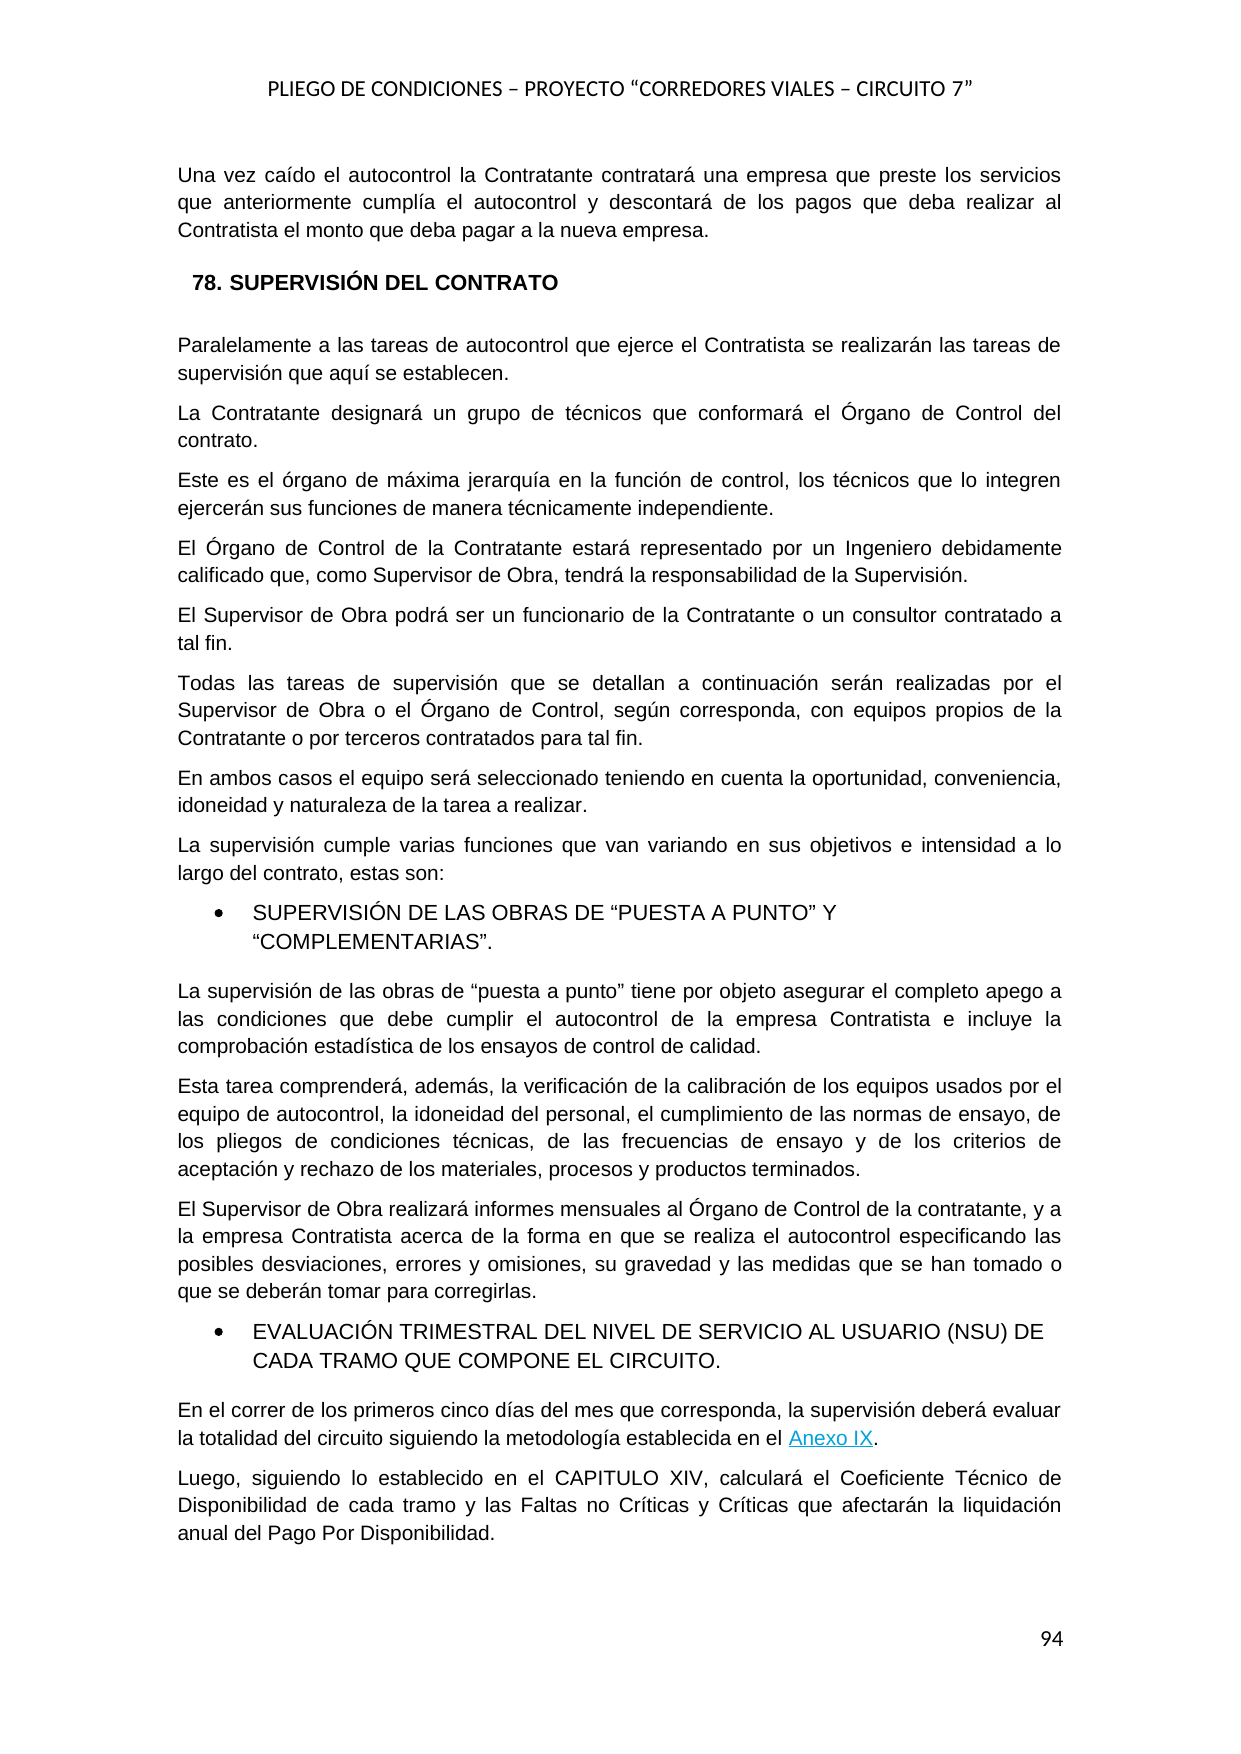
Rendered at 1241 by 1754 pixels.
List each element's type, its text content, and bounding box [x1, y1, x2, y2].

text Paralelamente a las tareas de autocontrol que ejerce el Contratista se realizarán las tareas de supervisión que aquí se establecen. [177, 333, 1063, 384]
text La Contratante designará un grupo de técnicos que conformará el Órgano de Control del contrato. [177, 400, 1063, 452]
list Supervisión de las obras de “puesta a punto” Y “COMPLEMENTARIAS”. [215, 900, 1063, 954]
text La supervisión cumple varias funciones que van variando en sus objetivos e intensidad a lo largo del contrato, estas son: [177, 833, 1063, 884]
list SUPERVISIÓN DEL CONTRATO [192, 270, 1063, 295]
text Una vez caído el autocontrol la Contratante contratará una empresa que preste los servicios que anteriormente cumplía el autocontrol y descontará de los pagos que deba realizar al Contratista el monto que deba pagar a la nueva empresa. [177, 162, 1063, 241]
text En el correr de los primeros cinco días del mes que corresponda, la supervisión deberá evaluar la totalidad del circuito siguiendo la metodología establecida en el Anexo IX. [177, 1398, 1063, 1449]
text La supervisión de las obras de “puesta a punto” tiene por objeto asegurar el completo apego a las condiciones que debe cumplir el autocontrol de la empresa Contratista e incluye la comprobación estadística de los ensayos de control de calidad. [177, 979, 1063, 1058]
text Todas las tareas de supervisión que se detallan a continuación serán realizadas por el Supervisor de Obra o el Órgano de Control, según corresponda, con equipos propios de la Contratante o por terceros contratados para tal fin. [177, 670, 1063, 749]
text El Órgano de Control de la Contratante estará representado por un Ingeniero debidamente calificado que, como Supervisor de Obra, tendrá la responsabilidad de la Supervisión. [177, 535, 1063, 587]
text El Supervisor de Obra podrá ser un funcionario de la Contratante o un consultor contratado a tal fin. [177, 603, 1063, 654]
text Este es el órgano de máxima jerarquía en la función de control, los técnicos que lo integren ejercerán sus funciones de manera técnicamente independiente. [177, 468, 1063, 519]
text Esta tarea comprenderá, además, la verificación de la calibración de los equipos usados por el equipo de autocontrol, la idoneidad del personal, el cumplimiento de las normas de ensayo, de los pliegos de condiciones técnicas, de las frecuencias de ensayo y de los criterios de aceptación y rechazo de los materiales, procesos y productos terminados. [177, 1074, 1063, 1181]
text El Supervisor de Obra realizará informes mensuales al Órgano de Control de la contratante, y a la empresa Contratista acerca de la forma en que se realiza el autocontrol especificando las posibles desviaciones, errores y omisiones, su gravedad y las medidas que se han tomado o que se deberán tomar para corregirlas. [177, 1197, 1063, 1303]
text Luego, siguiendo lo establecido en el CAPITULO XIV, calculará el Coeficiente Técnico de Disponibilidad de cada tramo y las Faltas no Críticas y Críticas que afectarán la liquidación anual del Pago Por Disponibilidad. [177, 1465, 1063, 1544]
list Evaluación trimestral del Nivel de Servicio al Usuario (NSU) de cada tramo que compone el circuito. [215, 1319, 1063, 1373]
text En ambos casos el equipo será seleccionado teniendo en cuenta la oportunidad, conveniencia, idoneidad y naturaleza de la tarea a realizar. [177, 765, 1063, 817]
